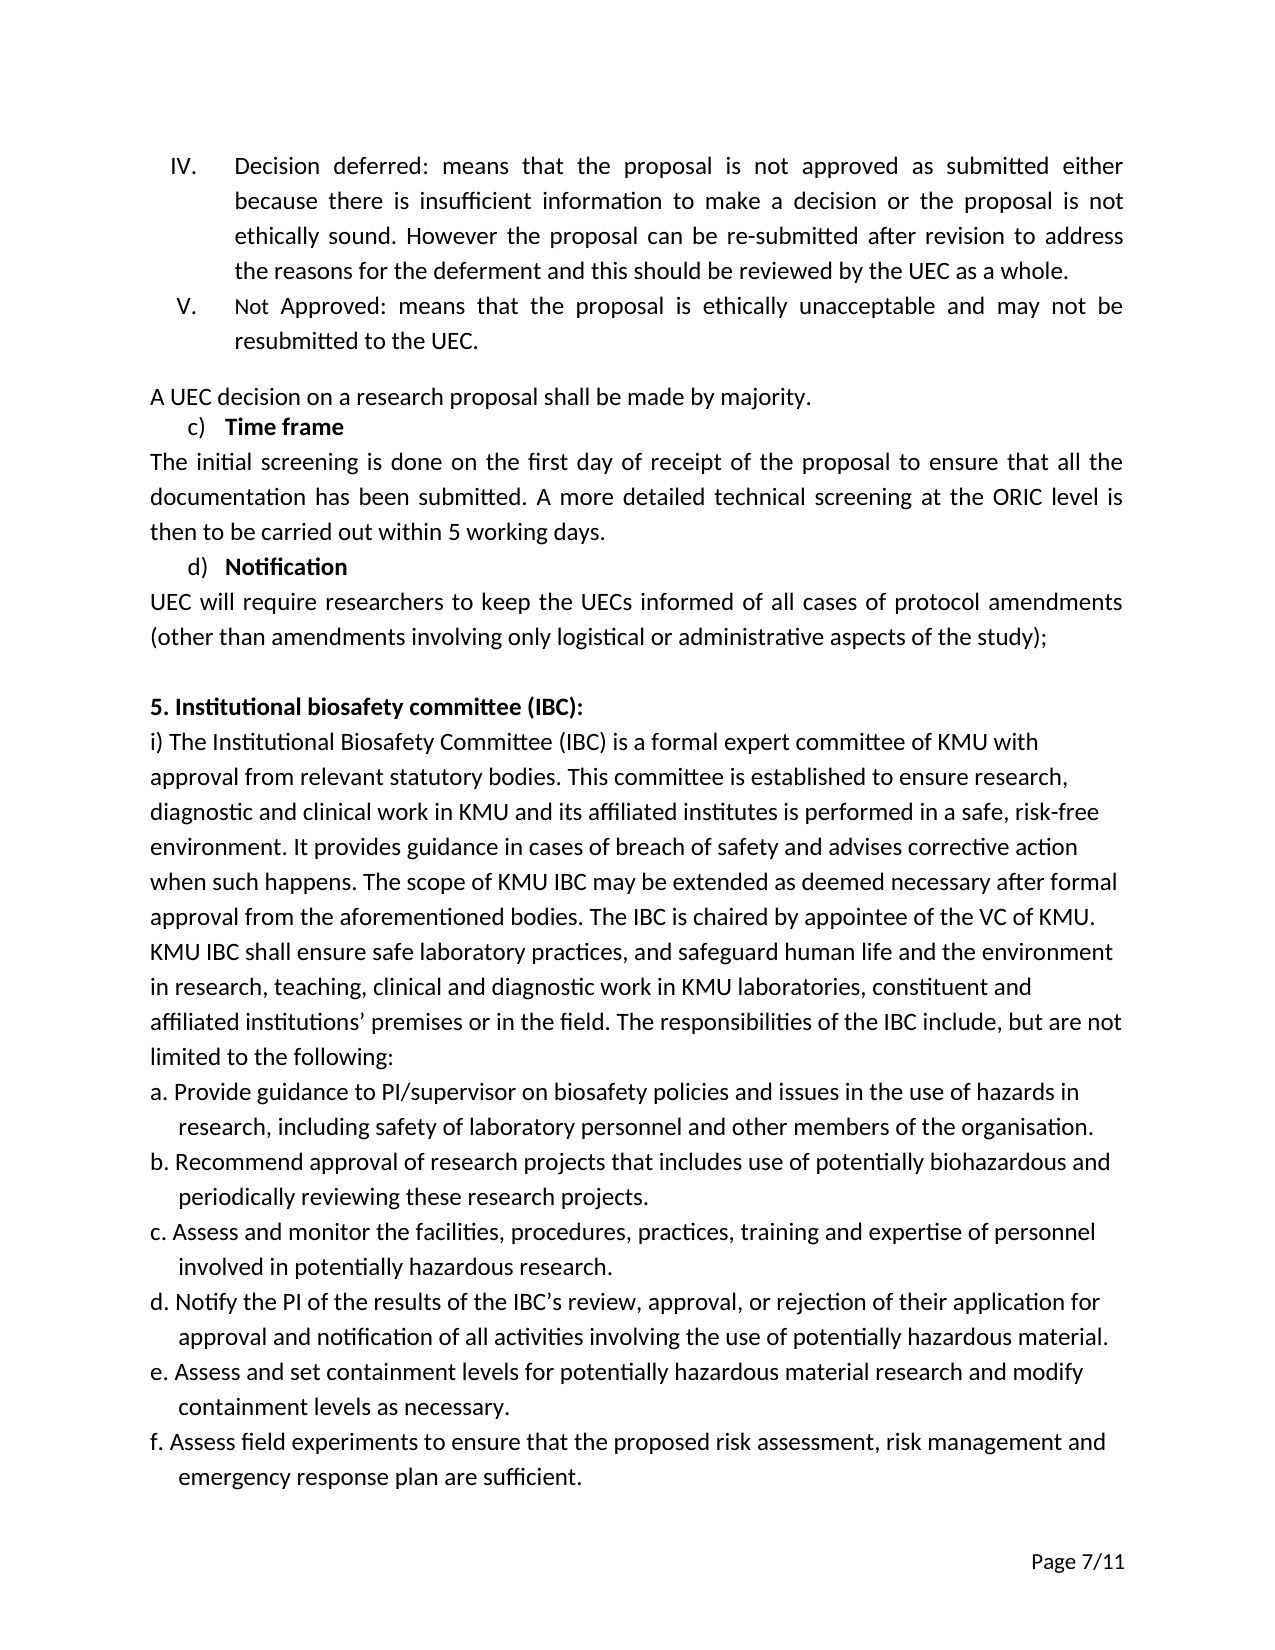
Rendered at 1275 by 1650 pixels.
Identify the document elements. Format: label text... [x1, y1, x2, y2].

text d. Notify the PI of the results of the IBC’s review, approval, or rejection of their application for approval and notification of all activities involving the use of potentially hazardous material. [150, 1286, 1125, 1352]
list Decision deferred: means that the proposal is not approved as submitted either because there is insufficient information to make a decision or the proposal is not ethically sound. However the proposal can be re-submitted after revision to address the reasons for the deferment and this should be reviewed by the UEC as a whole. [197, 150, 1125, 286]
text A UEC decision on a research proposal shall be made by majority. [150, 381, 1125, 411]
list Time frame [187, 411, 1125, 442]
list Notification [187, 551, 1125, 582]
text UEC will require researchers to keep the UECs informed of all cases of protocol amendments (other than amendments involving only logistical or administrative aspects of the study); [150, 586, 1125, 652]
text f. Assess field experiments to ensure that the proposed risk assessment, risk management and emergency response plan are sufficient. [150, 1426, 1125, 1492]
text a. Provide guidance to PI/supervisor on biosafety policies and issues in the use of hazards in research, including safety of laboratory personnel and other members of the organisation. [150, 1076, 1125, 1142]
text b. Recommend approval of research projects that includes use of potentially biohazardous and periodically reviewing these research projects. [150, 1146, 1125, 1212]
list Not Approved: means that the proposal is ethically unacceptable and may not be resubmitted to the UEC. [197, 290, 1125, 356]
text The initial screening is done on the first day of receipt of the proposal to ensure that all the documentation has been submitted. A more detailed technical screening at the ORIC level is then to be carried out within 5 working days. [150, 446, 1125, 547]
text e. Assess and set containment levels for potentially hazardous material research and modify containment levels as necessary. [150, 1356, 1125, 1422]
text KMU IBC shall ensure safe laboratory practices, and safeguard human life and the environment in research, teaching, clinical and diagnostic work in KMU laboratories, constituent and affiliated institutions’ premises or in the field. The responsibilities of the IBC include, but are not limited to the following: [150, 936, 1125, 1072]
text i) The Institutional Biosafety Committee (IBC) is a formal expert committee of KMU with approval from relevant statutory bodies. This committee is established to ensure research, diagnostic and clinical work in KMU and its affiliated institutes is performed in a safe, risk-free environment. It provides guidance in cases of breach of safety and advises corrective action when such happens. The scope of KMU IBC may be extended as deemed necessary after formal approval from the aforementioned bodies. The IBC is chaired by appointee of the VC of KMU. [150, 726, 1125, 932]
text 5. Institutional biosafety committee (IBC): [150, 691, 1125, 722]
text c. Assess and monitor the facilities, procedures, practices, training and expertise of personnel involved in potentially hazardous research. [150, 1216, 1125, 1282]
